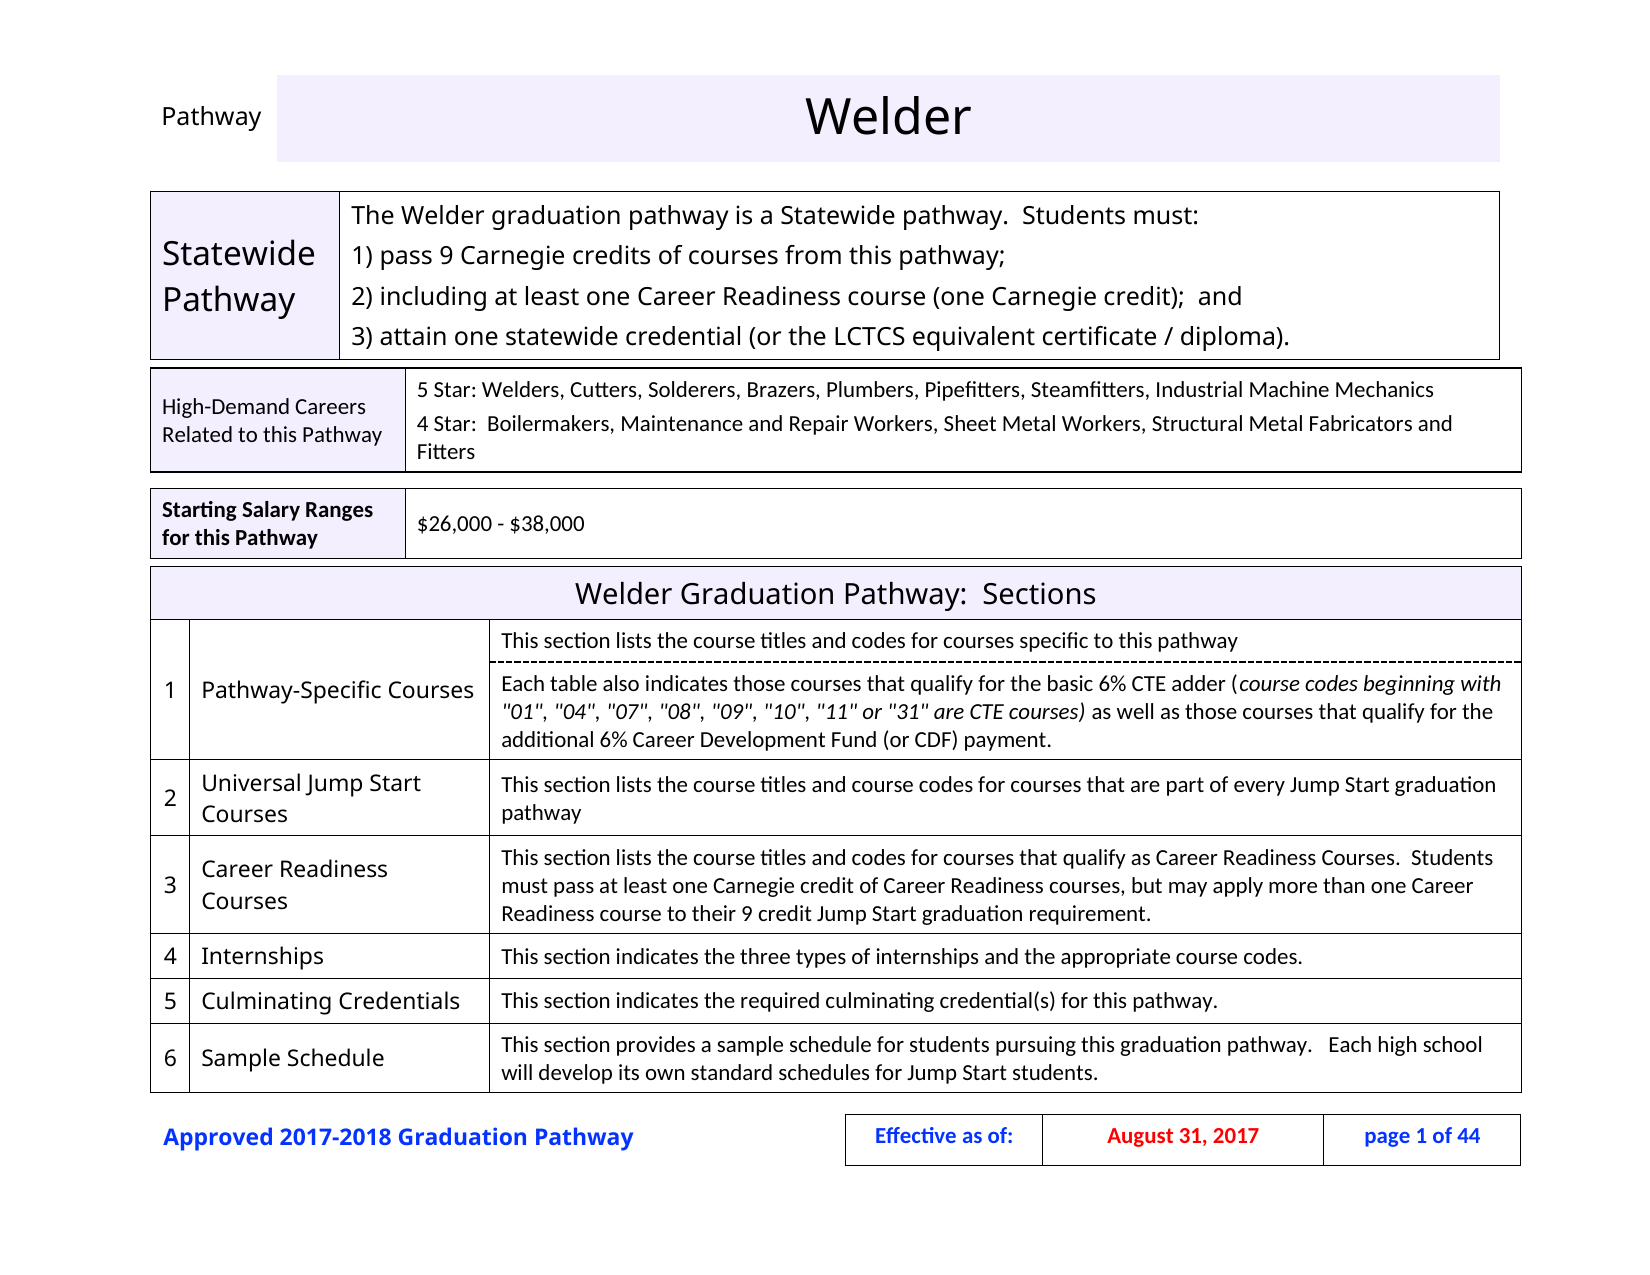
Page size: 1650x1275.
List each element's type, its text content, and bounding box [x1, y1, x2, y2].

table_header High-Demand Careers Related to this Pathway [151, 369, 405, 471]
table_cell Pathway-Specific Courses [190, 620, 489, 759]
table_cell Internships [190, 934, 489, 978]
table_cell Universal Jump Start Courses [190, 760, 489, 835]
table_header $26,000 - $38,000 [406, 489, 1521, 558]
table_cell This section lists the course titles and course codes for courses that are part of every Jump Start graduation pathway [490, 760, 1521, 835]
table_cell This section lists the course titles and codes for courses that qualify as Career Readiness Courses. Students must pass at least one Carnegie credit of Career Readiness courses, but may apply more than one Career Readiness course to their 9 credit Jump Start graduation requirement. [490, 836, 1521, 933]
table_cell Career Readiness Courses [190, 836, 489, 933]
table_cell 6 [151, 1024, 189, 1092]
table_header The Welder graduation pathway is a Statewide pathway. Students must: 1) pass 9 Carnegie credits of courses from this pathway; 2) including at least one Career Readiness course (one Carnegie credit); and 3) attain one statewide credential (or the LCTCS equivalent certificate / diploma). [340, 192, 1499, 359]
table_cell This section provides a sample schedule for students pursuing this graduation pathway. Each high school will develop its own standard schedules for Jump Start students. [490, 1024, 1521, 1092]
table_cell Culminating Credentials [190, 979, 489, 1023]
table_cell 4 [151, 934, 189, 978]
table_cell 1 [151, 620, 189, 759]
table_header Welder Graduation Pathway: Sections [151, 567, 1521, 619]
table_cell This section lists the course titles and codes for courses specific to this pathway [490, 620, 1521, 661]
table_cell 5 [151, 979, 189, 1023]
table_cell Sample Schedule [190, 1024, 489, 1092]
table_header Starting Salary Ranges for this Pathway [151, 489, 405, 558]
table_cell This section indicates the required culminating credential(s) for this pathway. [490, 979, 1521, 1023]
table_cell This section indicates the three types of internships and the appropriate course codes. [490, 934, 1521, 978]
table_cell 2 [151, 760, 189, 835]
table_cell 3 [151, 836, 189, 933]
table_header Statewide Pathway [151, 192, 339, 359]
table_header 5 Star: Welders, Cutters, Solderers, Brazers, Plumbers, Pipefitters, Steamfitters, Industrial Machine Mechanics 4 Star: Boilermakers, Maintenance and Repair Workers, Sheet Metal Workers, Structural Metal Fabricators and Fitters [406, 369, 1521, 471]
table_cell Each table also indicates those courses that qualify for the basic 6% CTE adder (course codes beginning with "01", "04", "07", "08", "09", "10", "11" or "31" are CTE courses) as well as those courses that qualify for the additional 6% Career Development Fund (or CDF) payment. [490, 661, 1521, 759]
